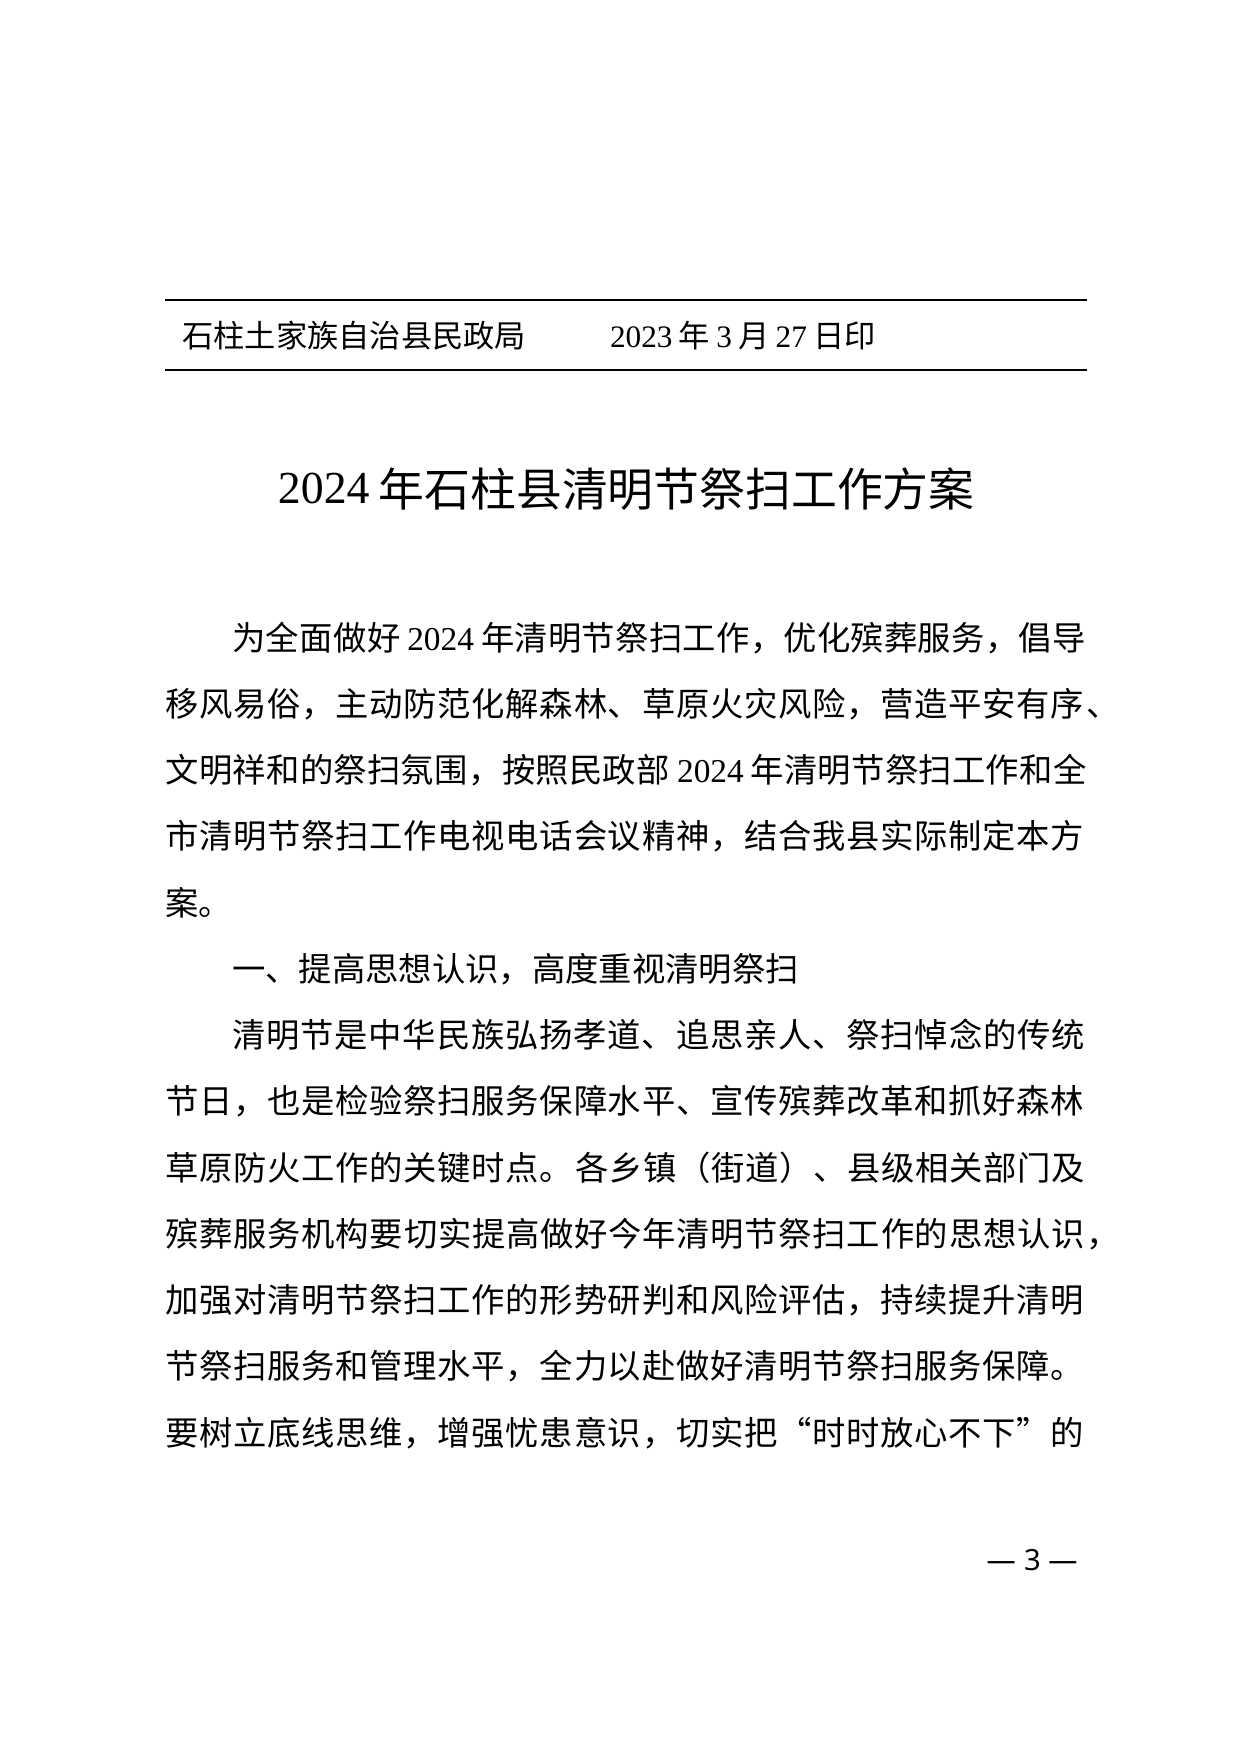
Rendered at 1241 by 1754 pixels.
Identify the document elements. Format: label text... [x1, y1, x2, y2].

text 石柱土家族自治县民政局 2023年3月27日印 [165, 301, 1087, 369]
text 为全面做好2024年清明节祭扫工作，优化殡葬服务，倡导移风易俗，主动防范化解森林、草原火灾风险，营造平安有序、文明祥和的祭扫氛围，按照民政部2024年清明节祭扫工作和全市清明节祭扫工作电视电话会议精神，结合我县实际制定本方案。 [165, 602, 1087, 934]
text 一、提高思想认识，高度重视清明祭扫 [165, 934, 1087, 1000]
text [165, 1000, 1087, 1464]
text 2024年石柱县清明节祭扫工作方案 [165, 437, 1087, 536]
